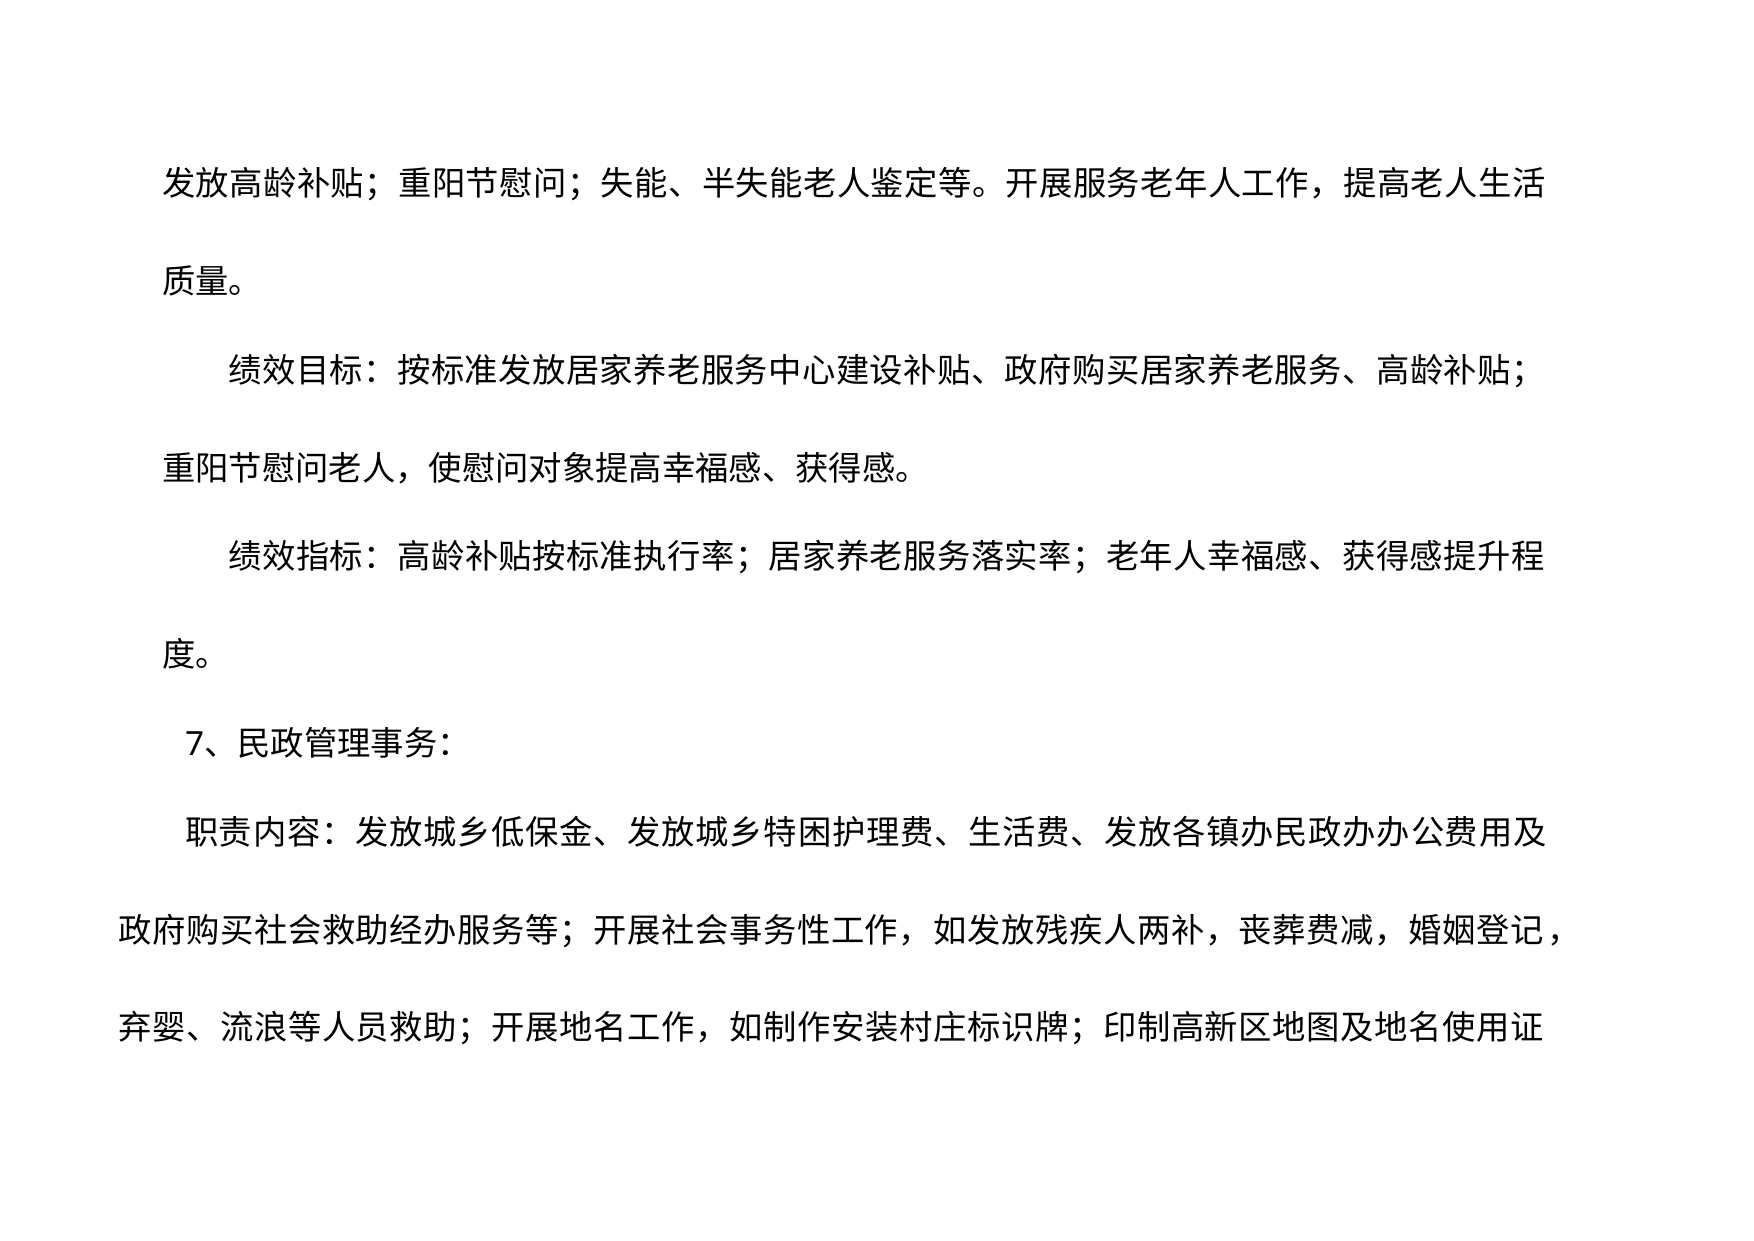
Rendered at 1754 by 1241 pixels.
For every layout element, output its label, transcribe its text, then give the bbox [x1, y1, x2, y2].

list 民政管理事务： [118, 708, 1547, 773]
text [118, 798, 1547, 1058]
text 绩效目标：按标准发放居家养老服务中心建设补贴、政府购买居家养老服务、高龄补贴；重阳节慰问老人，使慰问对象提高幸福感、获得感。 [162, 335, 1547, 498]
text 绩效指标：高龄补贴按标准执行率；居家养老服务落实率；老年人幸福感、获得感提升程度。 [162, 522, 1547, 684]
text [162, 149, 1547, 311]
